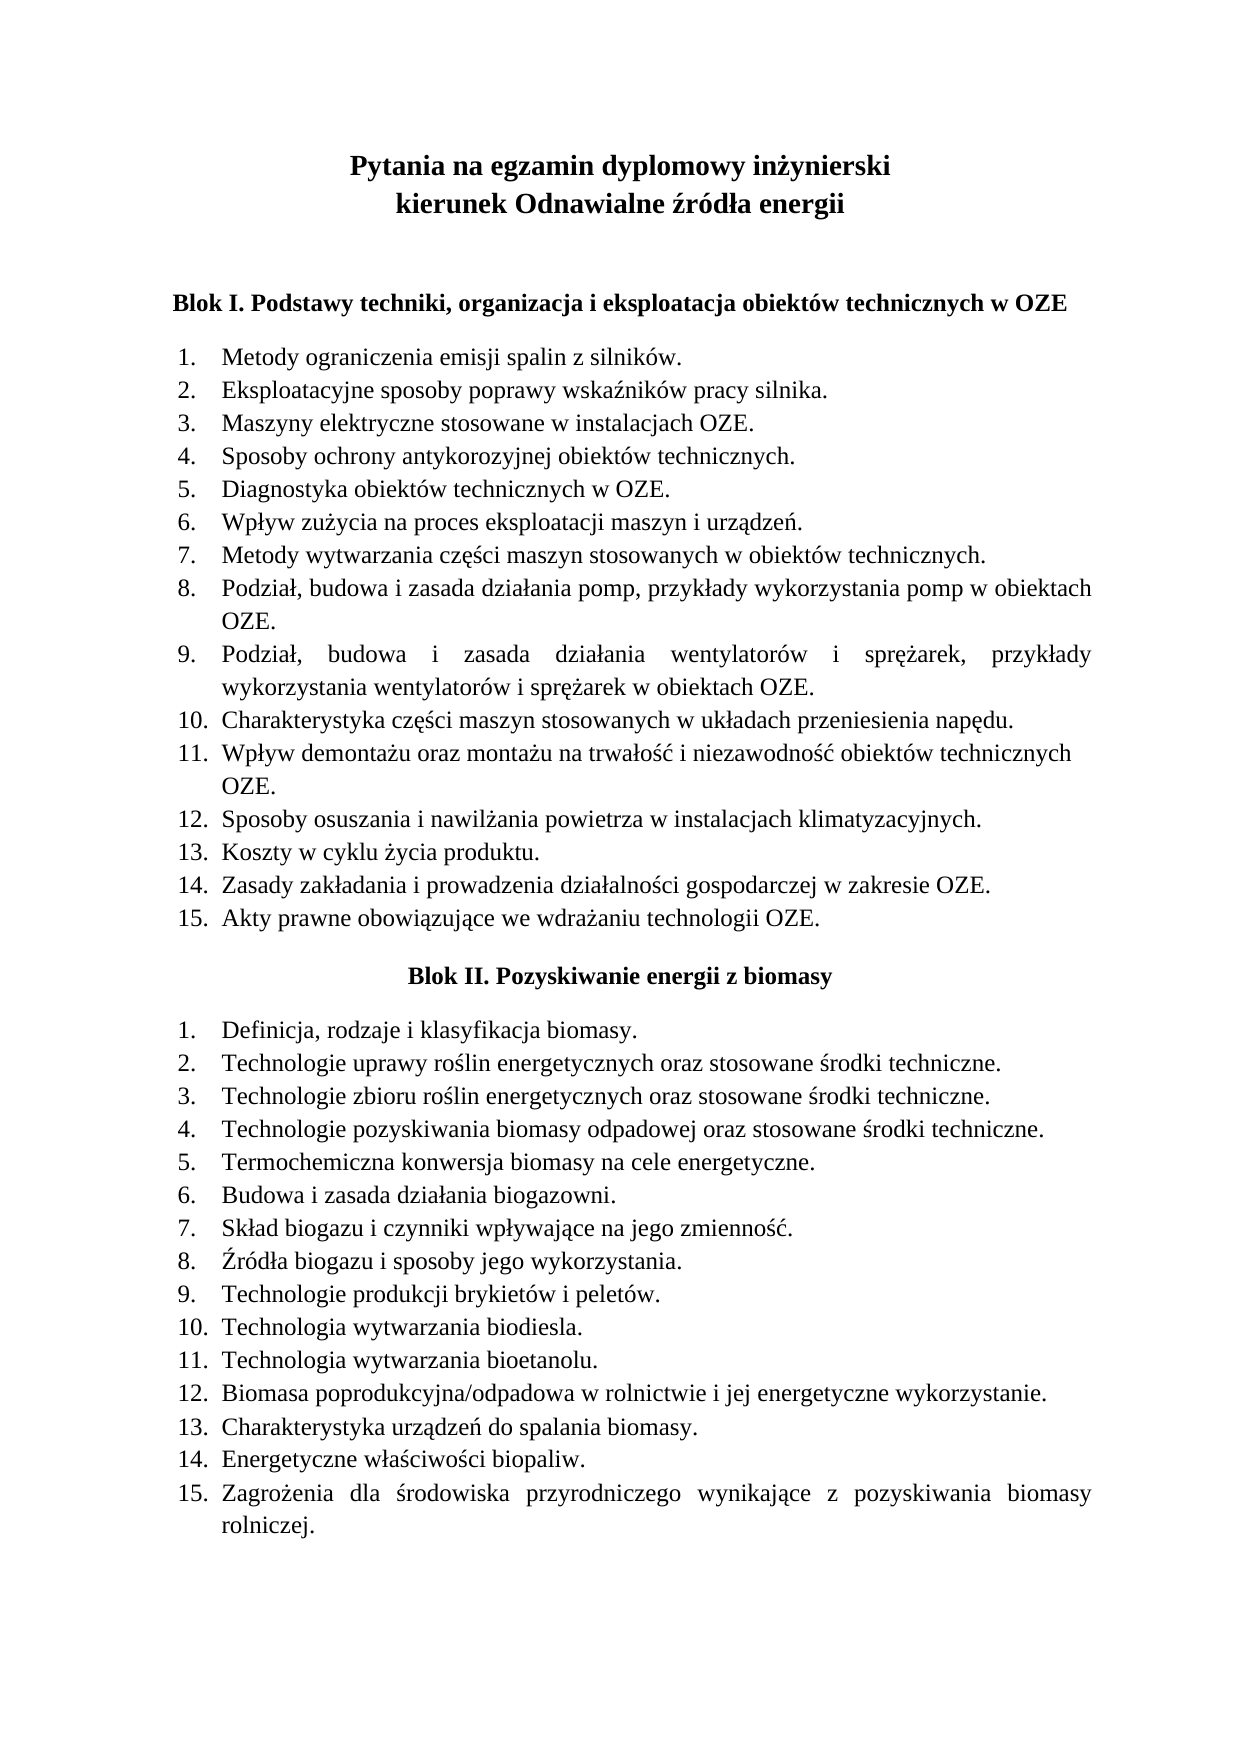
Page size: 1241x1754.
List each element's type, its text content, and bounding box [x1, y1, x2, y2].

list Wpływ demontażu oraz montażu na trwałość i niezawodność obiektów technicznych OZE. [177, 738, 1093, 800]
list Zagrożenia dla środowiska przyrodniczego wynikające z pozyskiwania biomasy rolniczej. [177, 1478, 1093, 1539]
list Maszyny elektryczne stosowane w instalacjach OZE. [177, 408, 1093, 437]
list Energetyczne właściwości biopaliw. [177, 1444, 1093, 1473]
list Charakterystyka urządzeń do spalania biomasy. [177, 1412, 1093, 1440]
list Podział, budowa i zasada działania wentylatorów i sprężarek, przykłady wykorzystania wentylatorów i sprężarek w obiektach OZE. [177, 639, 1093, 701]
list Definicja, rodzaje i klasyfikacja biomasy. [177, 1015, 1093, 1044]
list Zasady zakładania i prowadzenia działalności gospodarczej w zakresie OZE. [177, 870, 1093, 899]
list Źródła biogazu i sposoby jego wykorzystania. [177, 1246, 1093, 1275]
list Skład biogazu i czynniki wpływające na jego zmienność. [177, 1213, 1093, 1242]
list Akty prawne obowiązujące we wdrażaniu technologii OZE. [177, 903, 1093, 932]
list Metody ograniczenia emisji spalin z silników. [177, 342, 1093, 371]
list Technologia wytwarzania biodiesla. [177, 1312, 1093, 1341]
text Pytania na egzamin dyplomowy inżynierski [148, 148, 1093, 181]
list Technologie pozyskiwania biomasy odpadowej oraz stosowane środki techniczne. [177, 1114, 1093, 1143]
list Technologie produkcji brykietów i peletów. [177, 1279, 1093, 1308]
list Charakterystyka części maszyn stosowanych w układach przeniesienia napędu. [177, 705, 1093, 734]
list Sposoby ochrony antykorozyjnej obiektów technicznych. [177, 441, 1093, 470]
list Metody wytwarzania części maszyn stosowanych w obiektów technicznych. [177, 540, 1093, 569]
list Podział, budowa i zasada działania pomp, przykłady wykorzystania pomp w obiektach OZE. [177, 573, 1093, 635]
list Termochemiczna konwersja biomasy na cele energetyczne. [177, 1147, 1093, 1176]
list Technologia wytwarzania bioetanolu. [177, 1346, 1093, 1374]
list Biomasa poprodukcyjna/odpadowa w rolnictwie i jej energetyczne wykorzystanie. [177, 1378, 1093, 1407]
list Eksploatacyjne sposoby poprawy wskaźników pracy silnika. [177, 375, 1093, 404]
list Technologie uprawy roślin energetycznych oraz stosowane środki techniczne. [177, 1048, 1093, 1077]
list Diagnostyka obiektów technicznych w OZE. [177, 474, 1093, 503]
list Sposoby osuszania i nawilżania powietrza w instalacjach klimatyzacyjnych. [177, 804, 1093, 833]
text Blok II. Pozyskiwanie energii z biomasy [148, 961, 1093, 990]
list Technologie zbioru roślin energetycznych oraz stosowane środki techniczne. [177, 1081, 1093, 1110]
text Blok I. Podstawy techniki, organizacja i eksploatacja obiektów technicznych w OZE [148, 288, 1093, 317]
list Budowa i zasada działania biogazowni. [177, 1180, 1093, 1209]
list Koszty w cyklu życia produktu. [177, 837, 1093, 866]
list Wpływ zużycia na proces eksploatacji maszyn i urządzeń. [177, 507, 1093, 536]
text kierunek Odnawialne źródła energii [148, 186, 1093, 220]
